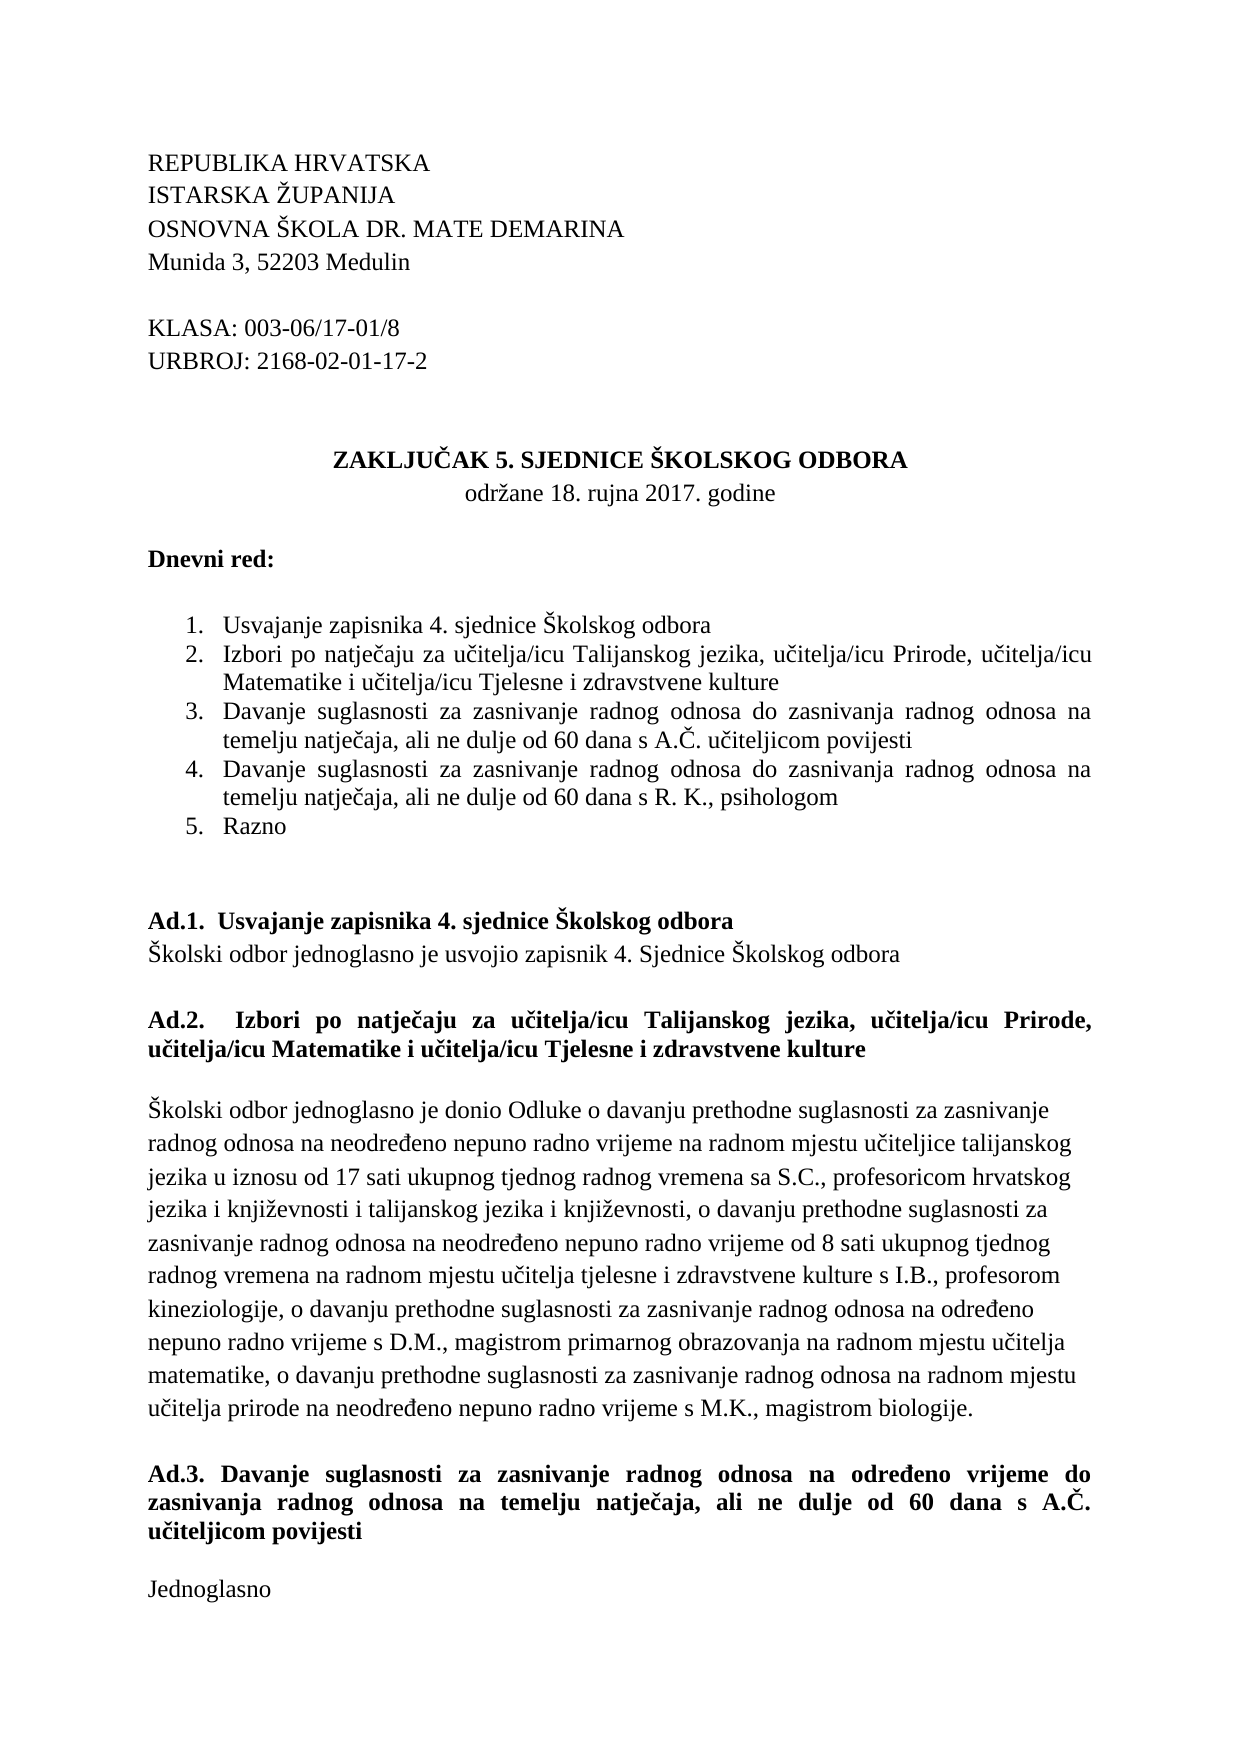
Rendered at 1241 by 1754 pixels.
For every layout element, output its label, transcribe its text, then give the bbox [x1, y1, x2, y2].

text Jednoglasno [148, 1574, 1093, 1602]
text Školski odbor jednoglasno je donio Odluke o davanju prethodne suglasnosti za zasnivanje radnog odnosa na neodređeno nepuno radno vrijeme na radnom mjestu učiteljice talijanskog jezika u iznosu od 17 sati ukupnog tjednog radnog vremena sa S.C., profesoricom hrvatskog jezika i književnosti i talijanskog jezika i književnosti, o davanju prethodne suglasnosti za zasnivanje radnog odnosa na neodređeno nepuno radno vrijeme od 8 sati ukupnog tjednog radnog vremena na radnom mjestu učitelja tjelesne i zdravstvene kulture s I.B., profesorom kineziologije, o davanju prethodne suglasnosti za zasnivanje radnog odnosa na određeno nepuno radno vrijeme s D.M., magistrom primarnog obrazovanja na radnom mjestu učitelja matematike, o davanju prethodne suglasnosti za zasnivanje radnog odnosa na radnom mjestu učitelja prirode na neodređeno nepuno radno vrijeme s M.K., magistrom biologije. [148, 1096, 1093, 1421]
text ZAKLJUČAK 5. SJEDNICE ŠKOLSKOG ODBORA [148, 445, 1093, 473]
list Izbori po natječaju za učitelja/icu Talijanskog jezika, učitelja/icu Prirode, učitelja/icu Matematike i učitelja/icu Tjelesne i zdravstvene kulture [185, 639, 1093, 696]
text OSNOVNA ŠKOLA DR. MATE DEMARINA [148, 214, 1093, 242]
list Razno [185, 811, 1093, 840]
text ISTARSKA ŽUPANIJA [148, 181, 1093, 209]
list Davanje suglasnosti za zasnivanje radnog odnosa do zasnivanja radnog odnosa na temelju natječaja, ali ne dulje od 60 dana s A.Č. učiteljicom povijesti [185, 696, 1093, 754]
text Školski odbor jednoglasno je usvojio zapisnik 4. Sjednice Školskog odbora [148, 939, 1093, 968]
list Davanje suglasnosti za zasnivanje radnog odnosa do zasnivanja radnog odnosa na temelju natječaja, ali ne dulje od 60 dana s R. K., psihologom [185, 754, 1093, 811]
text Dnevni red: [148, 544, 1093, 573]
text Ad.3. Davanje suglasnosti za zasnivanje radnog odnosa na određeno vrijeme do zasnivanja radnog odnosa na temelju natječaja, ali ne dulje od 60 dana s A.Č. učiteljicom povijesti [148, 1459, 1093, 1545]
list Usvajanje zapisnika 4. sjednice Školskog odbora [185, 610, 1093, 639]
text REPUBLIKA HRVATSKA [148, 148, 1093, 176]
text održane 18. rujna 2017. godine [148, 478, 1093, 507]
text URBROJ: 2168-02-01-17-2 [148, 346, 1093, 374]
text Munida 3, 52203 Medulin [148, 247, 1093, 275]
text KLASA: 003-06/17-01/8 [148, 313, 1093, 341]
text Ad.1. Usvajanje zapisnika 4. sjednice Školskog odbora [148, 906, 1093, 935]
text Ad.2. Izbori po natječaju za učitelja/icu Talijanskog jezika, učitelja/icu Prirode, učitelja/icu Matematike i učitelja/icu Tjelesne i zdravstvene kulture [148, 1005, 1093, 1062]
